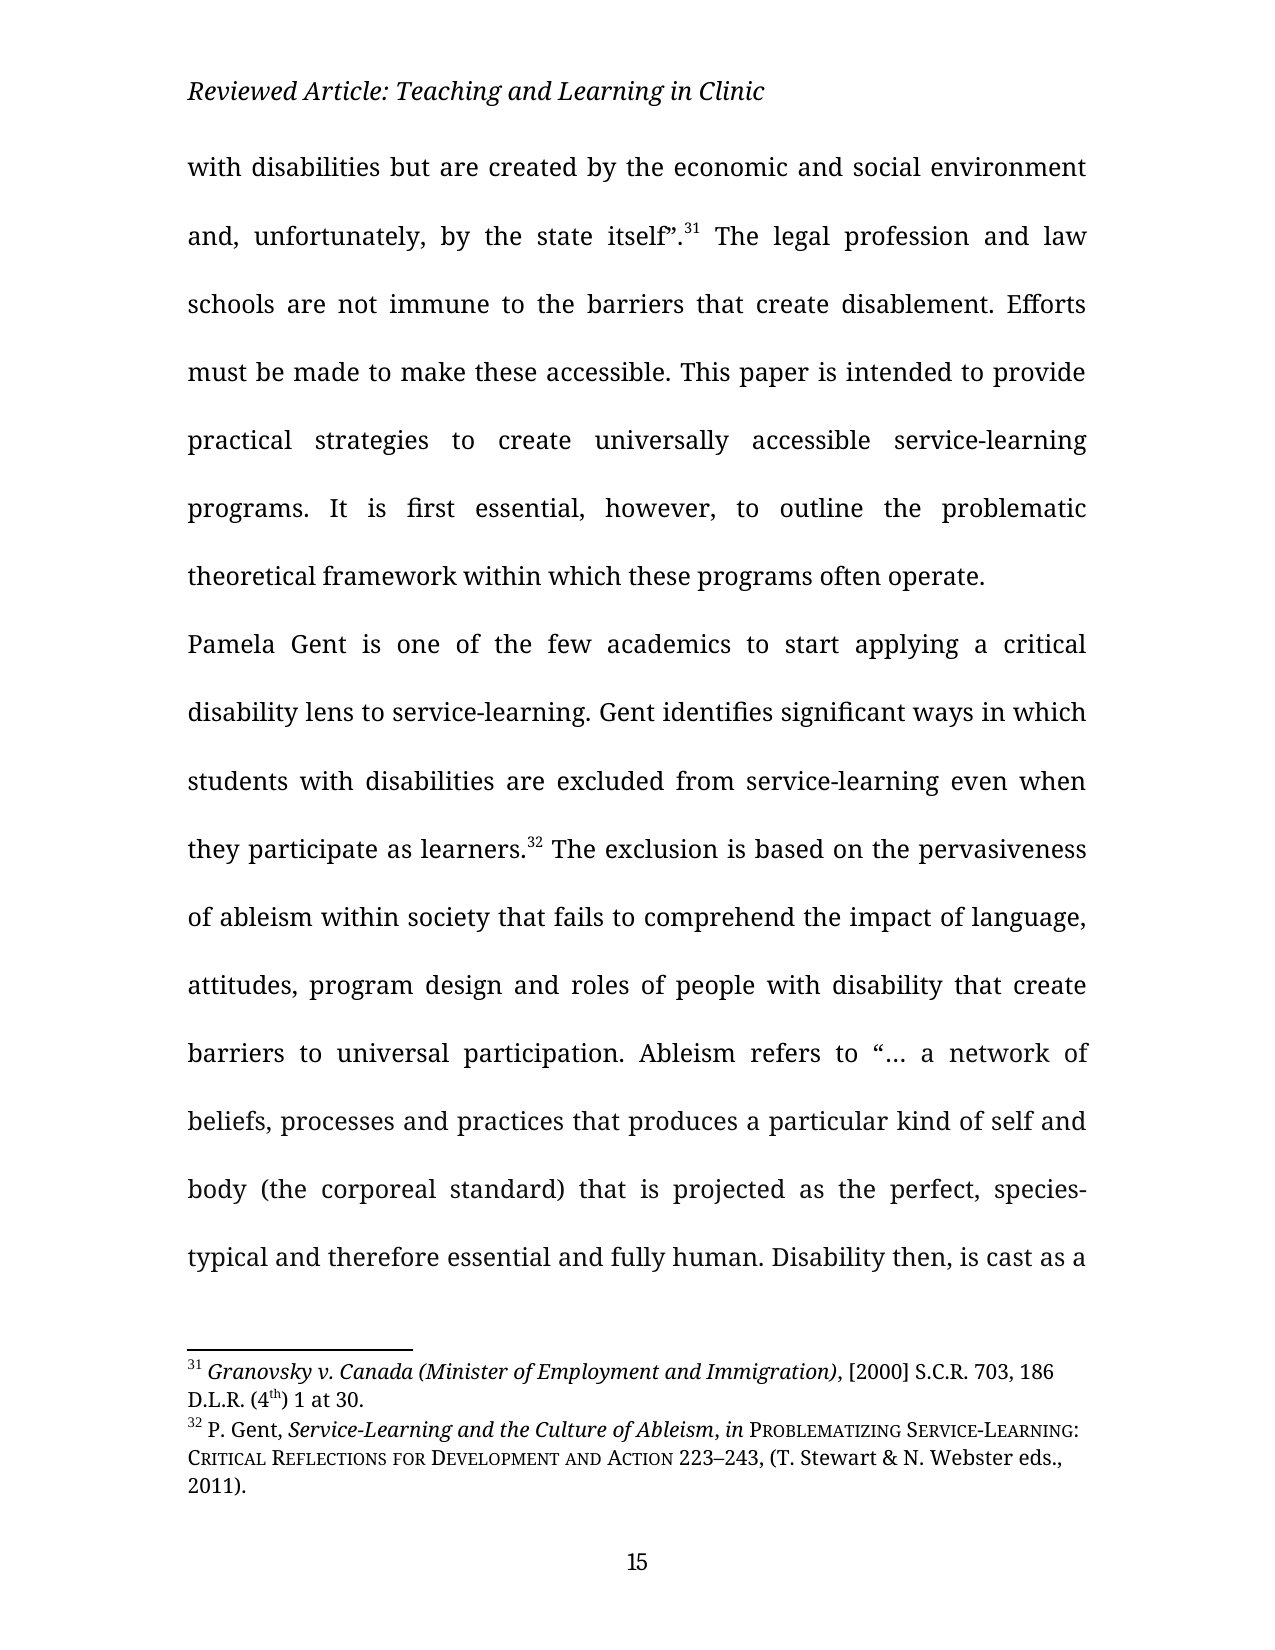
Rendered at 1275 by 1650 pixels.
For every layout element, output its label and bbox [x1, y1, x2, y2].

text [187, 150, 1087, 593]
text [187, 627, 1087, 1274]
